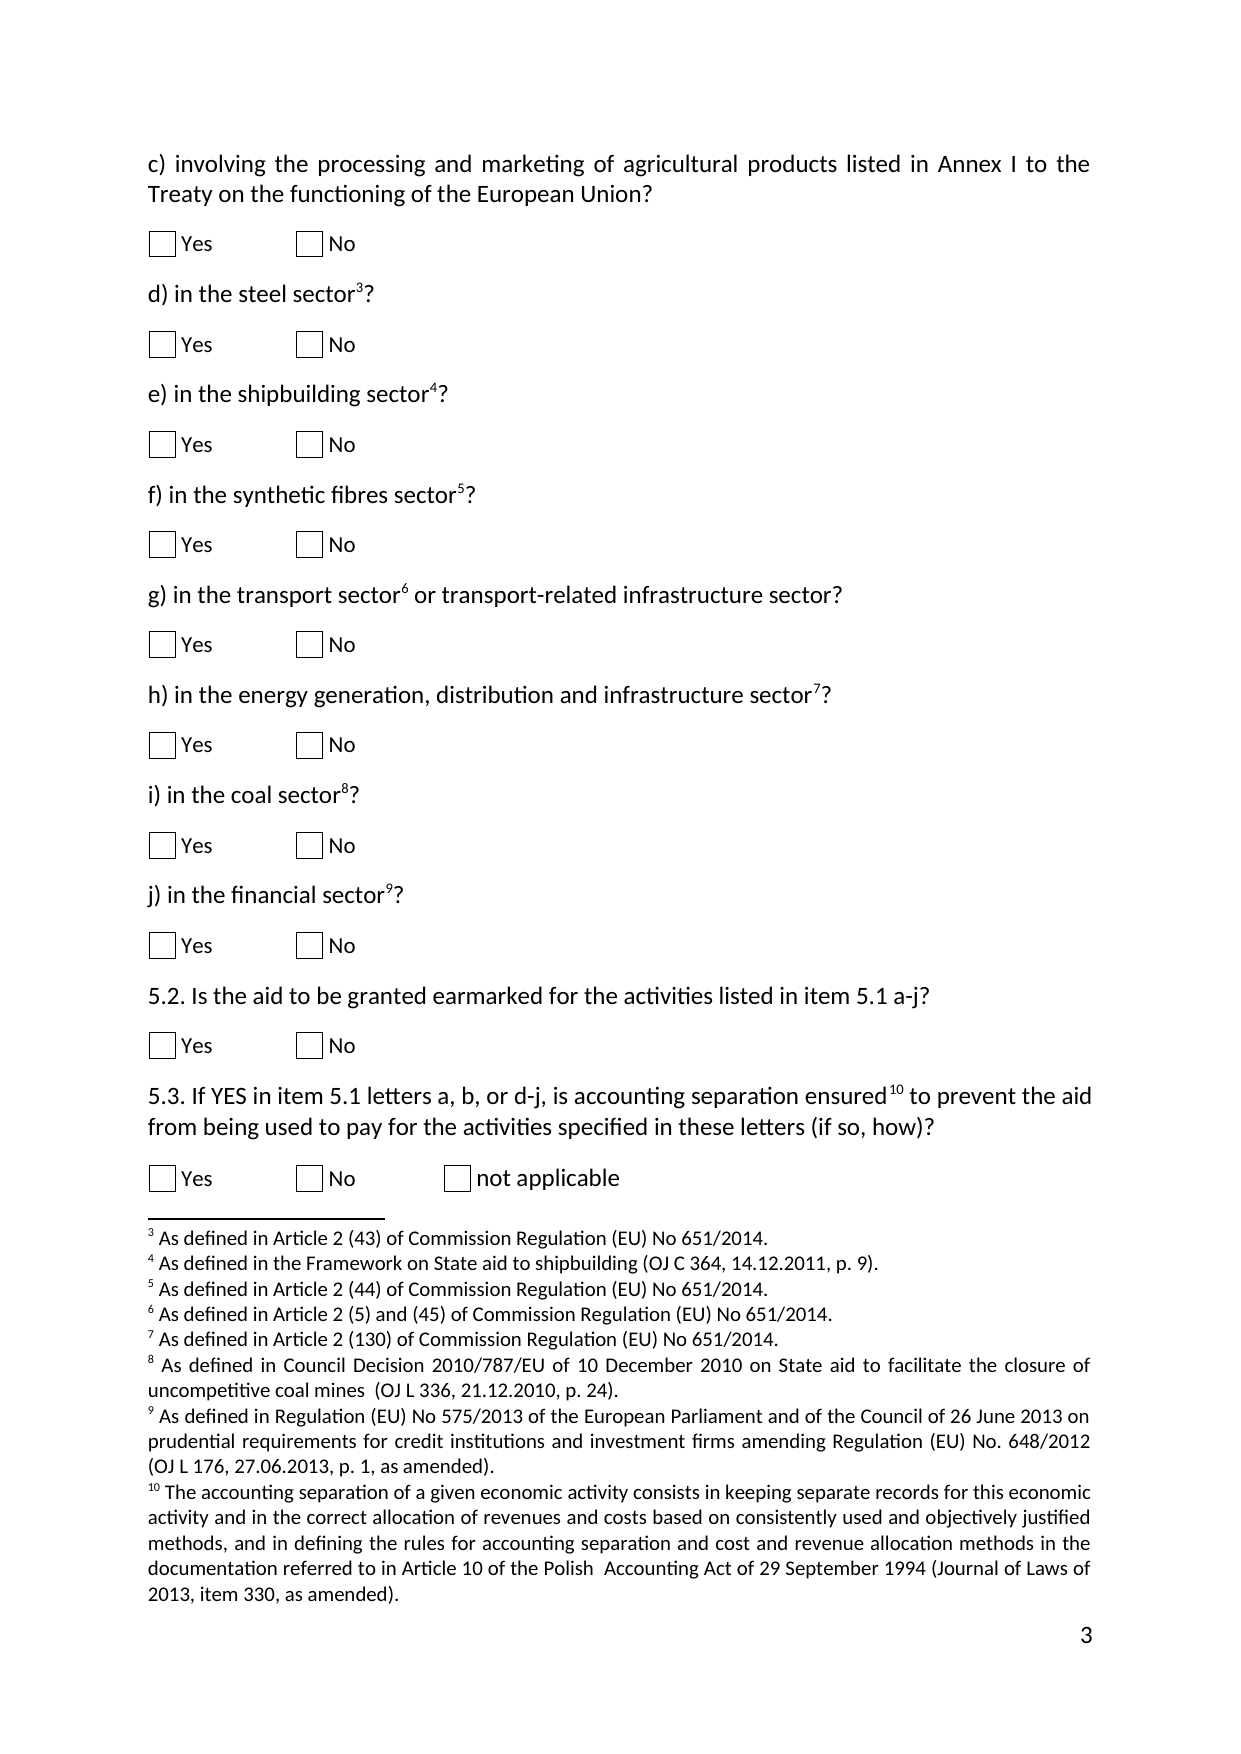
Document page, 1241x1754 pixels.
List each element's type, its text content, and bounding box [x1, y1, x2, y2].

text c) involving the processing and marketing of agricultural products listed in Annex I to the Treaty on the functioning of the European Union? [148, 148, 1092, 209]
text Yes No [148, 731, 1092, 759]
text g) in the transport sector or transport-related infrastructure sector? [148, 579, 1092, 609]
text Yes No [148, 530, 1092, 558]
text h) in the energy generation, distribution and infrastructure sector? [148, 679, 1092, 710]
text Yes No [148, 229, 1092, 258]
text Yes No not applicable [148, 1162, 1092, 1192]
text Yes No [148, 430, 1092, 458]
text Yes No [148, 630, 1092, 658]
text i) in the coal sector? [148, 779, 1092, 810]
text d) in the steel sector? [148, 278, 1092, 309]
text e) in the shipbuilding sector? [148, 379, 1092, 409]
text Yes No [148, 330, 1092, 358]
text j) in the financial sector? [148, 880, 1092, 910]
text 5.2. Is the aid to be granted earmarked for the activities listed in item 5.1 a-j? [148, 980, 1092, 1010]
text Yes No [148, 1031, 1092, 1059]
text f) in the synthetic fibres sector? [148, 479, 1092, 509]
text Yes No [148, 931, 1092, 959]
text Yes No [148, 831, 1092, 859]
text 5.3. If YES in item 5.1 letters a, b, or d-j, is accounting separation ensured to prevent the aid from being used to pay for the activities specified in these letters (if so, how)? [148, 1080, 1092, 1141]
